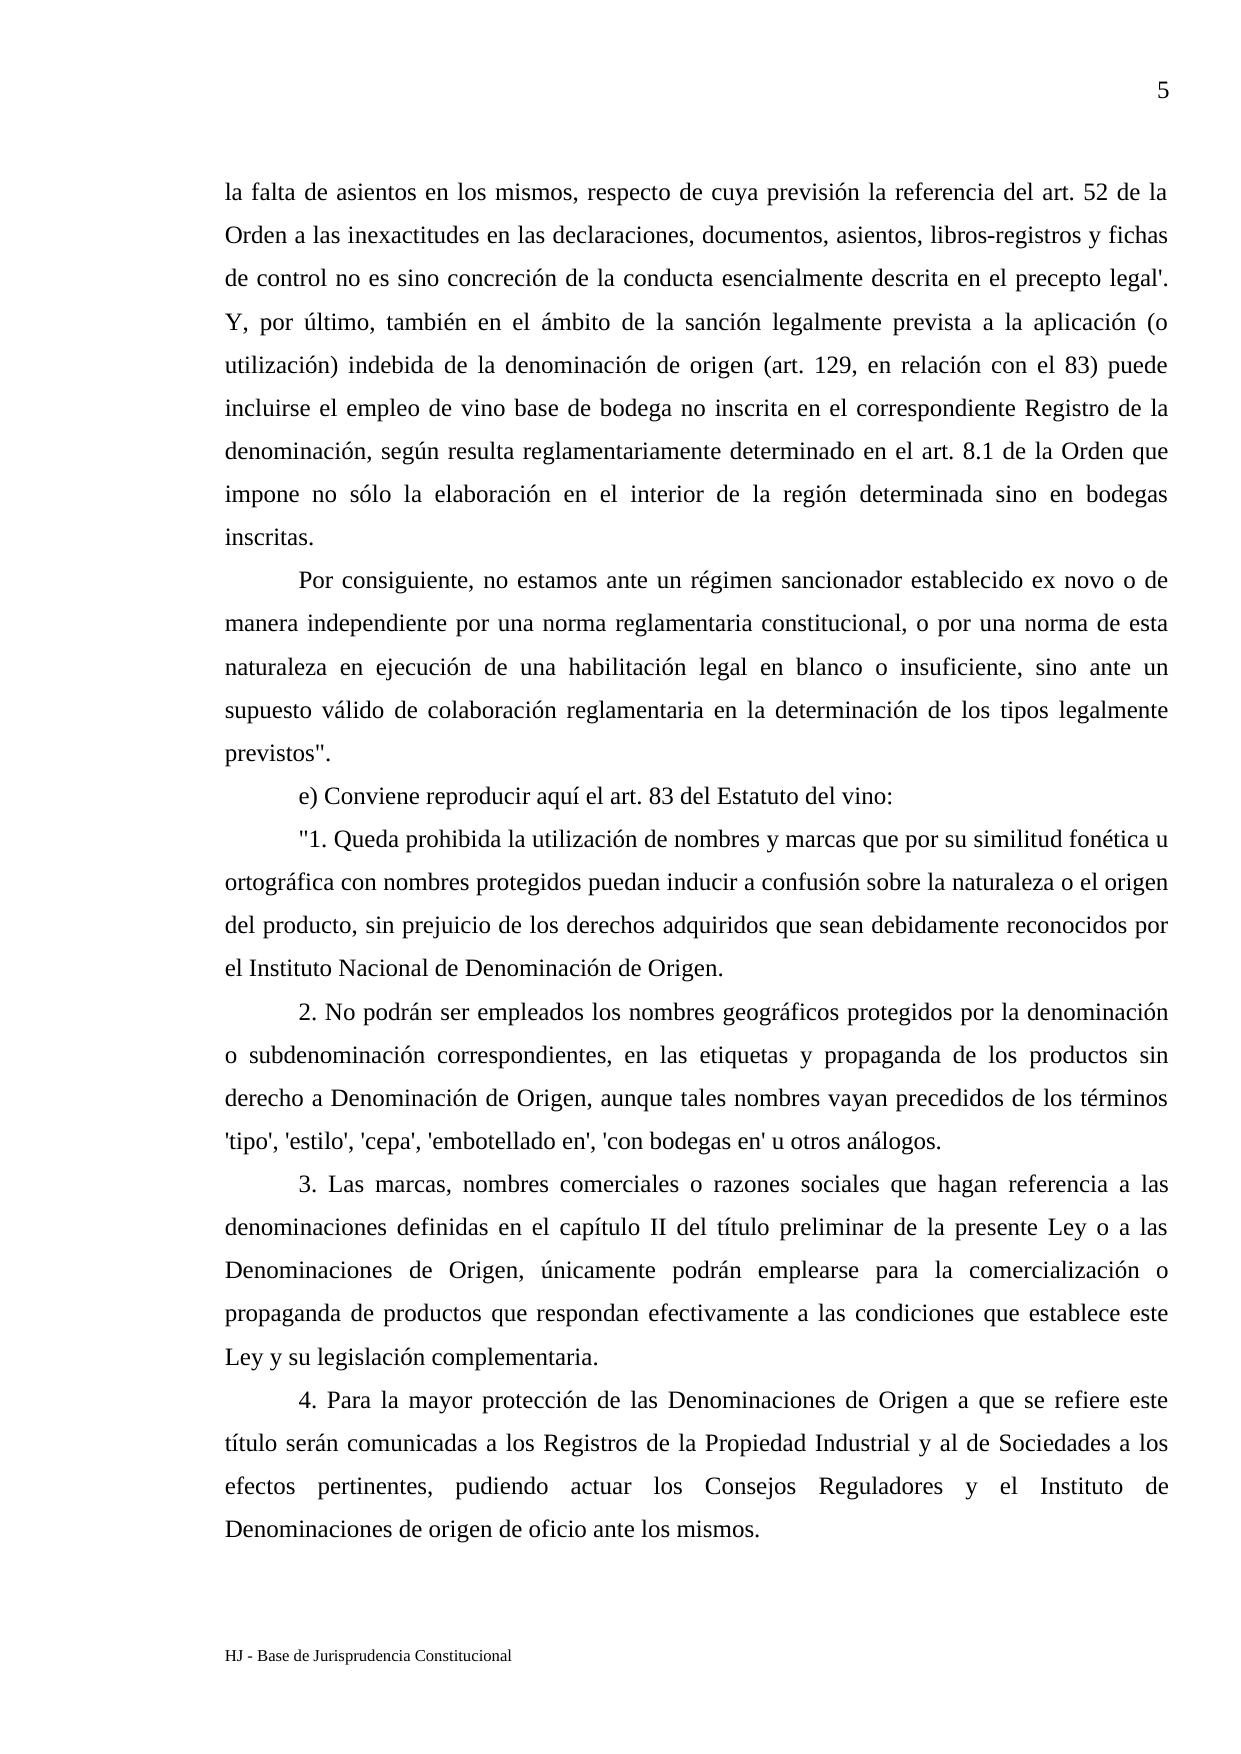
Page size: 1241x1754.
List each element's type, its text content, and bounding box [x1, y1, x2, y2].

text Por consiguiente, no estamos ante un régimen sancionador establecido ex novo o de manera independiente por una norma reglamentaria constitucional, o por una norma de esta naturaleza en ejecución de una habilitación legal en blanco o insuficiente, sino ante un supuesto válido de colaboración reglamentaria en la determinación de los tipos legalmente previstos". [224, 565, 1169, 767]
text 2. No podrán ser empleados los nombres geográficos protegidos por la denominación o subdenominación correspondientes, en las etiquetas y propaganda de los productos sin derecho a Denominación de Origen, aunque tales nombres vayan precedidos de los términos 'tipo', 'estilo', 'cepa', 'embotellado en', 'con bodegas en' u otros análogos. [224, 997, 1169, 1155]
text "1. Queda prohibida la utilización de nombres y marcas que por su similitud fonética u ortográfica con nombres protegidos puedan inducir a confusión sobre la naturaleza o el origen del producto, sin prejuicio de los derechos adquiridos que sean debidamente reconocidos por el Instituto Nacional de Denominación de Origen. [224, 824, 1169, 982]
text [224, 177, 1169, 551]
text 3. Las marcas, nombres comerciales o razones sociales que hagan referencia a las denominaciones definidas en el capítulo II del título preliminar de la presente Ley o a las Denominaciones de Origen, únicamente podrán emplearse para la comercialización o propaganda de productos que respondan efectivamente a las condiciones que establece este Ley y su legislación complementaria. [224, 1169, 1169, 1370]
text e) Conviene reproducir aquí el art. 83 del Estatuto del vino: [224, 781, 1169, 810]
text 4. Para la mayor protección de las Denominaciones de Origen a que se refiere este título serán comunicadas a los Registros de la Propiedad Industrial y al de Sociedades a los efectos pertinentes, pudiendo actuar los Consejos Reguladores y el Instituto de Denominaciones de origen de oficio ante los mismos. [224, 1385, 1169, 1543]
